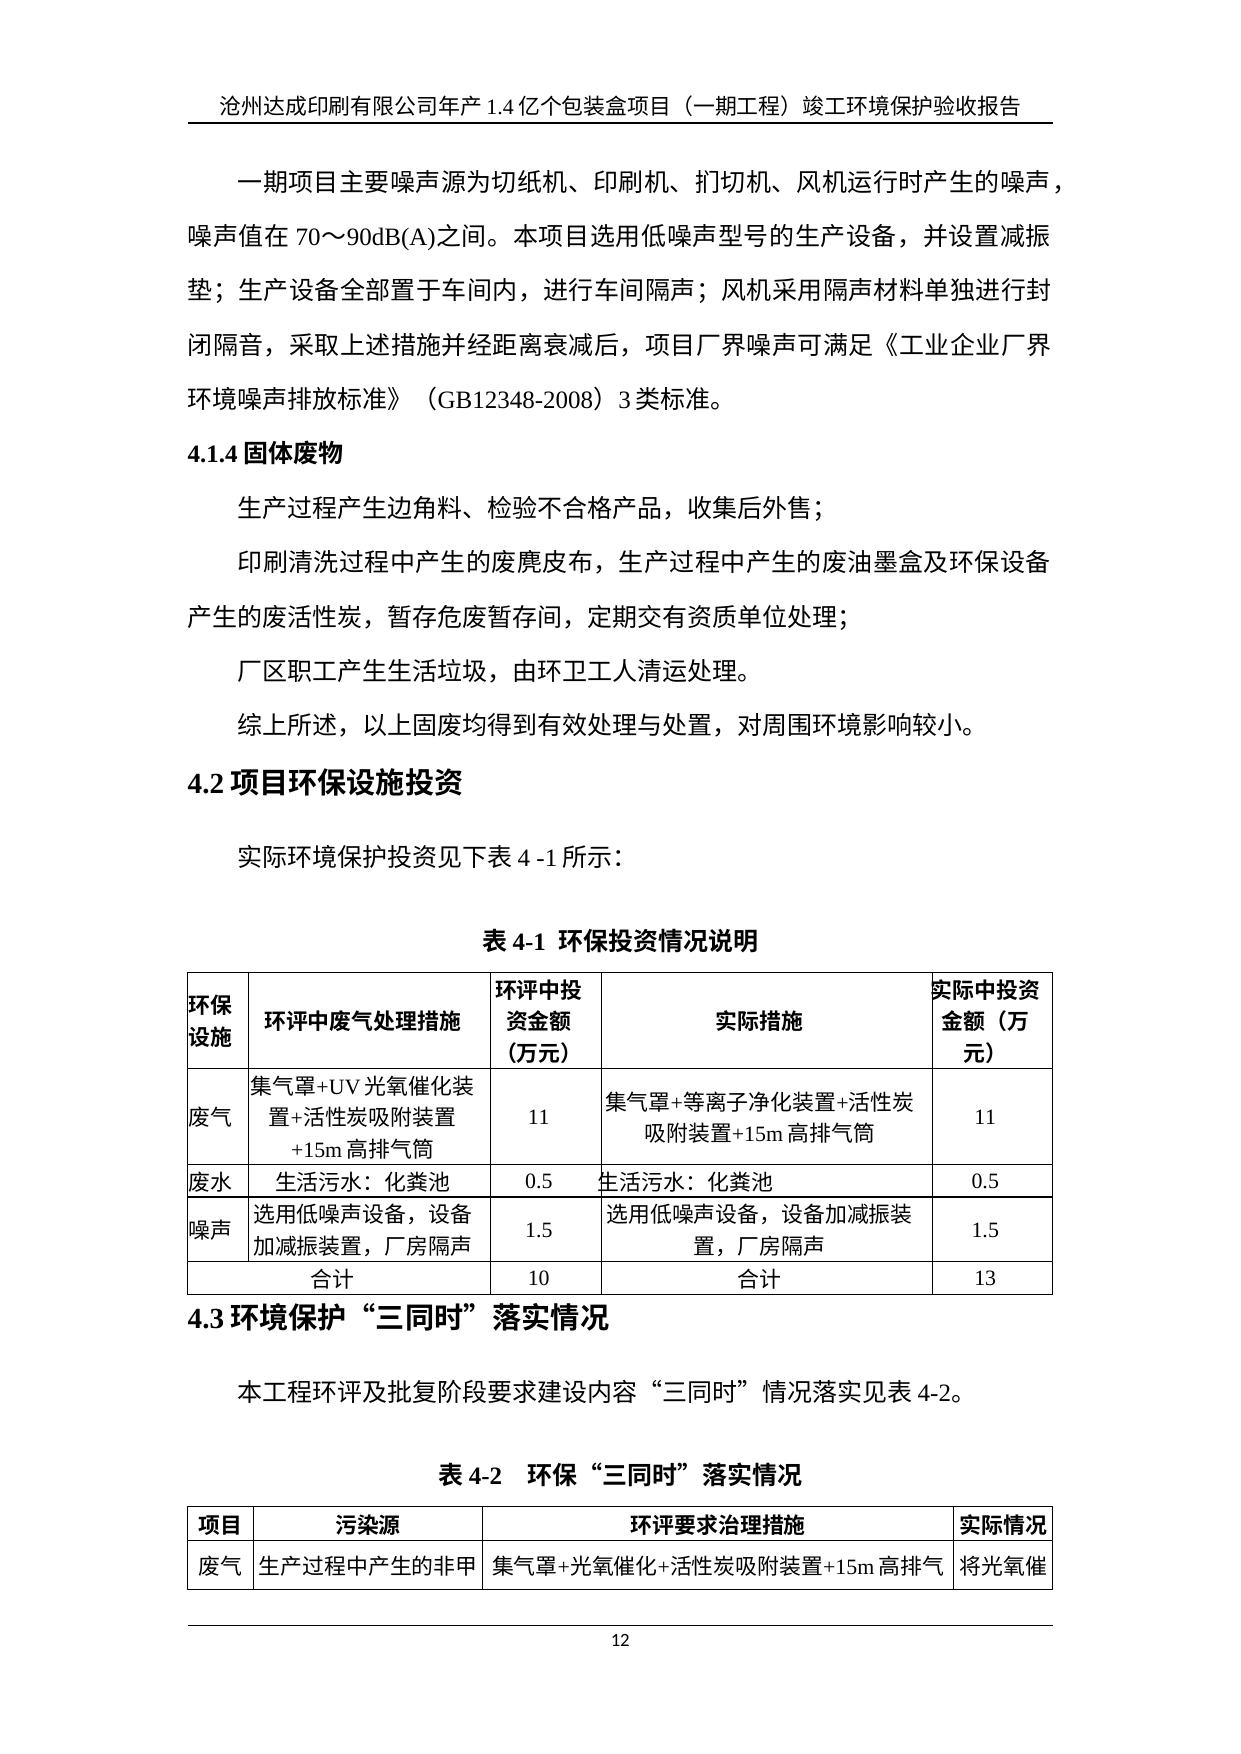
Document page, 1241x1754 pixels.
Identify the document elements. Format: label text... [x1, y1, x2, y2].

subtitle 4.3环境保护“三同时”落实情况 [187, 1295, 1053, 1337]
table_cell 合计 [602, 1262, 932, 1293]
table_header 环评中投资金额（万元） [491, 973, 601, 1068]
text 表4-2 环保“三同时”落实情况 [187, 1441, 1053, 1506]
table_cell 1.5 [933, 1198, 1052, 1261]
table_cell 生活污水：化粪池 [249, 1165, 490, 1196]
text 印刷清洗过程中产生的废麂皮布，生产过程中产生的废油墨盒及环保设备产生的废活性炭，暂存危废暂存间，定期交有资质单位处理； [187, 543, 1053, 633]
table_cell 13 [933, 1262, 1052, 1293]
table_cell 1.5 [491, 1198, 601, 1261]
table_header 污染源 [254, 1507, 482, 1540]
table_cell 11 [933, 1069, 1052, 1164]
table_cell 0.5 [491, 1165, 601, 1196]
text 生产过程产生边角料、检验不合格产品，收集后外售； [187, 488, 1053, 524]
table_header 实际中投资金额（万元） [933, 973, 1052, 1068]
table_header 环保设施 [188, 973, 248, 1068]
text 本工程环评及批复阶段要求建设内容“三同时”情况落实见表4-2。 [187, 1358, 1053, 1423]
table_header 环评中废气处理措施 [249, 973, 490, 1068]
table_cell 11 [491, 1069, 601, 1164]
text 一期项目主要噪声源为切纸机、印刷机、扪切机、风机运行时产生的噪声，噪声值在70～90dB(A)之间。本项目选用低噪声型号的生产设备，并设置减振垫；生产设备全部置于车间内，进行车间隔声；风机采用隔声材料单独进行封闭隔音，采取上述措施并经距离衰减后，项目厂界噪声可满足《工业企业厂界环境噪声排放标准》（GB12348-2008）3类标准。 [187, 162, 1053, 416]
table_header 实际措施 [602, 973, 932, 1068]
table_header 实际情况 [954, 1507, 1052, 1540]
table_cell 10 [491, 1262, 601, 1293]
table_cell 噪声 [188, 1198, 248, 1261]
table_header 环评要求治理措施 [483, 1507, 953, 1540]
table_cell 将光氧催化装置更换为等离子净化装置。 [954, 1541, 1052, 1589]
table_cell 集气罩+UV光氧催化装置+活性炭吸附装置+15m高排气筒 [249, 1069, 490, 1164]
text 实际环境保护投资见下表4 -1所示： [187, 823, 1053, 888]
table_cell 废气 [188, 1541, 253, 1589]
table_cell 选用低噪声设备，设备加减振装置，厂房隔声 [602, 1198, 932, 1261]
subtitle 4.2项目环保设施投资 [187, 760, 1053, 802]
table_cell 集气罩+等离子净化装置+活性炭吸附装置+15m高排气筒 [602, 1069, 932, 1164]
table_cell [483, 1541, 953, 1589]
text 厂区职工产生生活垃圾，由环卫工人清运处理。 [187, 651, 1053, 688]
table_header 项目 [188, 1507, 253, 1540]
table_cell 生活污水：化粪池 [602, 1165, 932, 1196]
table_cell 生产过程中产生的非甲烷总烃 [254, 1541, 482, 1589]
table_cell 废水 [188, 1165, 248, 1196]
text 4.1.4 固体废物 [187, 434, 1053, 470]
table_cell 合计 [188, 1262, 490, 1293]
table_cell 选用低噪声设备，设备加减振装置，厂房隔声 [249, 1198, 490, 1261]
text 综上所述，以上固废均得到有效处理与处置，对周围环境影响较小。 [187, 706, 1053, 742]
text 表4-1 环保投资情况说明 [187, 907, 1053, 972]
table_cell 废气 [188, 1069, 248, 1164]
table_cell 0.5 [933, 1165, 1052, 1196]
